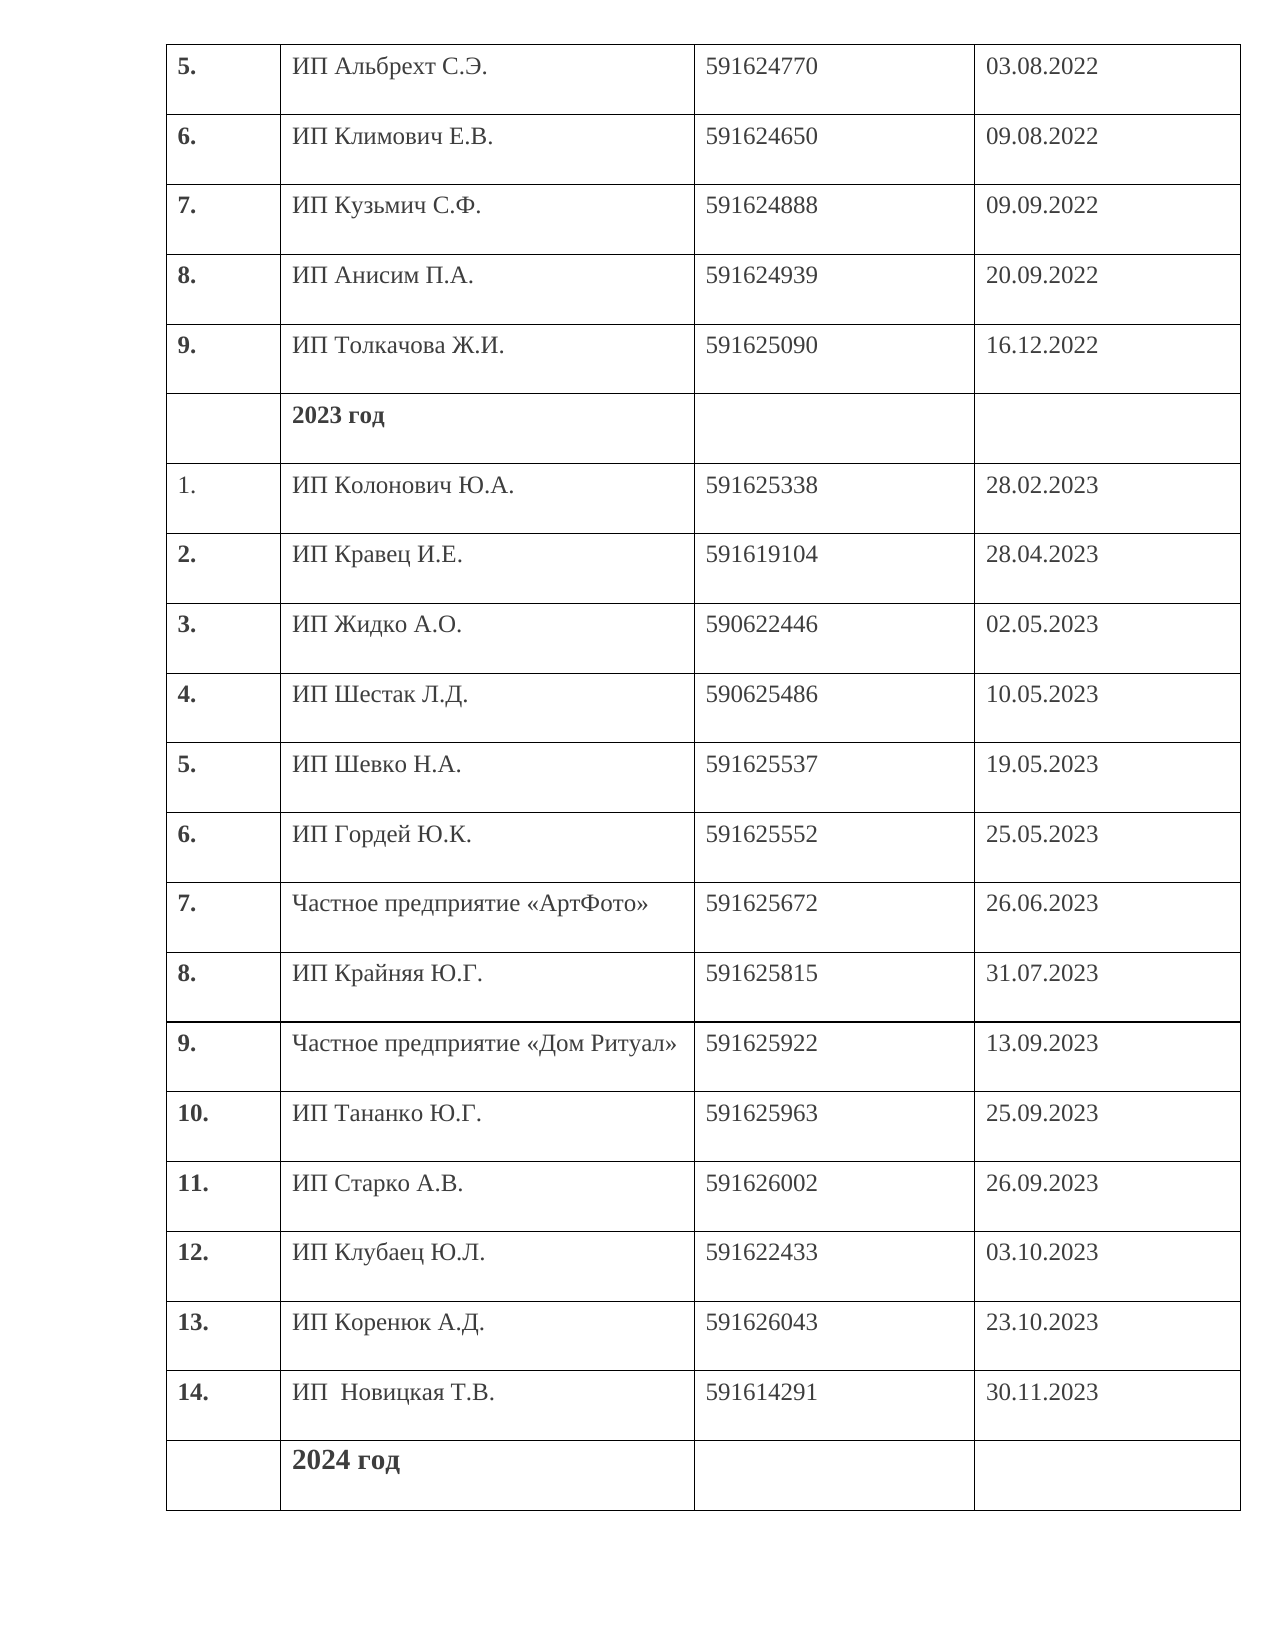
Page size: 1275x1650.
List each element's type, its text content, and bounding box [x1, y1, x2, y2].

table_cell Частное предприятие «Дом Ритуал» [281, 1023, 694, 1091]
table_cell 591625537 [695, 743, 974, 812]
table_cell 30.11.2023 [975, 1371, 1240, 1440]
table_cell [167, 394, 280, 463]
table_cell 591625338 [695, 464, 974, 533]
table_cell 5. [167, 743, 280, 812]
table_cell 16.12.2022 [975, 325, 1240, 393]
table_cell ИП Жидко А.О. [281, 604, 694, 672]
table_cell ИП Шестак Л.Д. [281, 674, 694, 742]
table_cell 03.10.2023 [975, 1232, 1240, 1301]
table_cell 09.09.2022 [975, 185, 1240, 254]
table_cell ИП Крайняя Ю.Г. [281, 953, 694, 1021]
table_cell 9. [167, 1023, 280, 1091]
table_cell [695, 1441, 974, 1510]
table_cell 591624939 [695, 255, 974, 323]
table_cell 13. [167, 1302, 280, 1370]
table_cell 28.02.2023 [975, 464, 1240, 533]
table_cell ИП Шевко Н.А. [281, 743, 694, 812]
table_cell 591624888 [695, 185, 974, 254]
table_cell 2. [167, 534, 280, 603]
table_cell 14. [167, 1371, 280, 1440]
table_cell 7. [167, 883, 280, 952]
table_cell 3. [167, 604, 280, 672]
table_cell ИП Кузьмич С.Ф. [281, 185, 694, 254]
table_cell [695, 394, 974, 463]
table_cell ИП Тананко Ю.Г. [281, 1092, 694, 1161]
table_cell 13.09.2023 [975, 1023, 1240, 1091]
table_cell 591625963 [695, 1092, 974, 1161]
table_cell 25.05.2023 [975, 813, 1240, 882]
table_cell [167, 1441, 280, 1510]
table_cell ИП Старко А.В. [281, 1162, 694, 1231]
table_cell 19.05.2023 [975, 743, 1240, 812]
table_cell ИП Коренюк А.Д. [281, 1302, 694, 1370]
table_cell 9. [167, 325, 280, 393]
table_cell 591625090 [695, 325, 974, 393]
table_cell 20.09.2022 [975, 255, 1240, 323]
table_cell [975, 1441, 1240, 1510]
table_cell 591625552 [695, 813, 974, 882]
table_cell ИП Новицкая Т.В. [281, 1371, 694, 1440]
table_cell 02.05.2023 [975, 604, 1240, 672]
table_cell 591624650 [695, 115, 974, 184]
table_cell Частное предприятие «АртФото» [281, 883, 694, 952]
table_cell 10.05.2023 [975, 674, 1240, 742]
table_cell 591625922 [695, 1023, 974, 1091]
table_cell 10. [167, 1092, 280, 1161]
table_cell 2024 год [281, 1441, 694, 1510]
table_cell 03.08.2022 [975, 45, 1240, 114]
table_cell 591619104 [695, 534, 974, 603]
table_cell 591622433 [695, 1232, 974, 1301]
table_cell 590622446 [695, 604, 974, 672]
table_cell 591625815 [695, 953, 974, 1021]
table_cell ИП Клубаец Ю.Л. [281, 1232, 694, 1301]
table_cell 25.09.2023 [975, 1092, 1240, 1161]
table_cell 1. [167, 464, 280, 533]
table_cell 26.06.2023 [975, 883, 1240, 952]
table_cell 591626043 [695, 1302, 974, 1370]
table_cell 590625486 [695, 674, 974, 742]
table_cell 11. [167, 1162, 280, 1231]
table_cell 6. [167, 813, 280, 882]
table_cell 12. [167, 1232, 280, 1301]
table_cell 23.10.2023 [975, 1302, 1240, 1370]
table_cell ИП Кравец И.Е. [281, 534, 694, 603]
table_cell 591625672 [695, 883, 974, 952]
table_cell 591624770 [695, 45, 974, 114]
table_cell 28.04.2023 [975, 534, 1240, 603]
table_cell 591614291 [695, 1371, 974, 1440]
table_cell ИП Колонович Ю.А. [281, 464, 694, 533]
table_cell ИП Альбрехт С.Э. [281, 45, 694, 114]
table_cell ИП Климович Е.В. [281, 115, 694, 184]
table_cell 31.07.2023 [975, 953, 1240, 1021]
table_cell ИП Анисим П.А. [281, 255, 694, 323]
table_cell 8. [167, 953, 280, 1021]
table_cell ИП Толкачова Ж.И. [281, 325, 694, 393]
table_cell 7. [167, 185, 280, 254]
table_cell 5. [167, 45, 280, 114]
table_cell 6. [167, 115, 280, 184]
table_cell ИП Гордей Ю.К. [281, 813, 694, 882]
table_cell 8. [167, 255, 280, 323]
table_cell 09.08.2022 [975, 115, 1240, 184]
table_cell 591626002 [695, 1162, 974, 1231]
table_cell [975, 394, 1240, 463]
table_cell 4. [167, 674, 280, 742]
table_cell 26.09.2023 [975, 1162, 1240, 1231]
table_cell 2023 год [281, 394, 694, 463]
